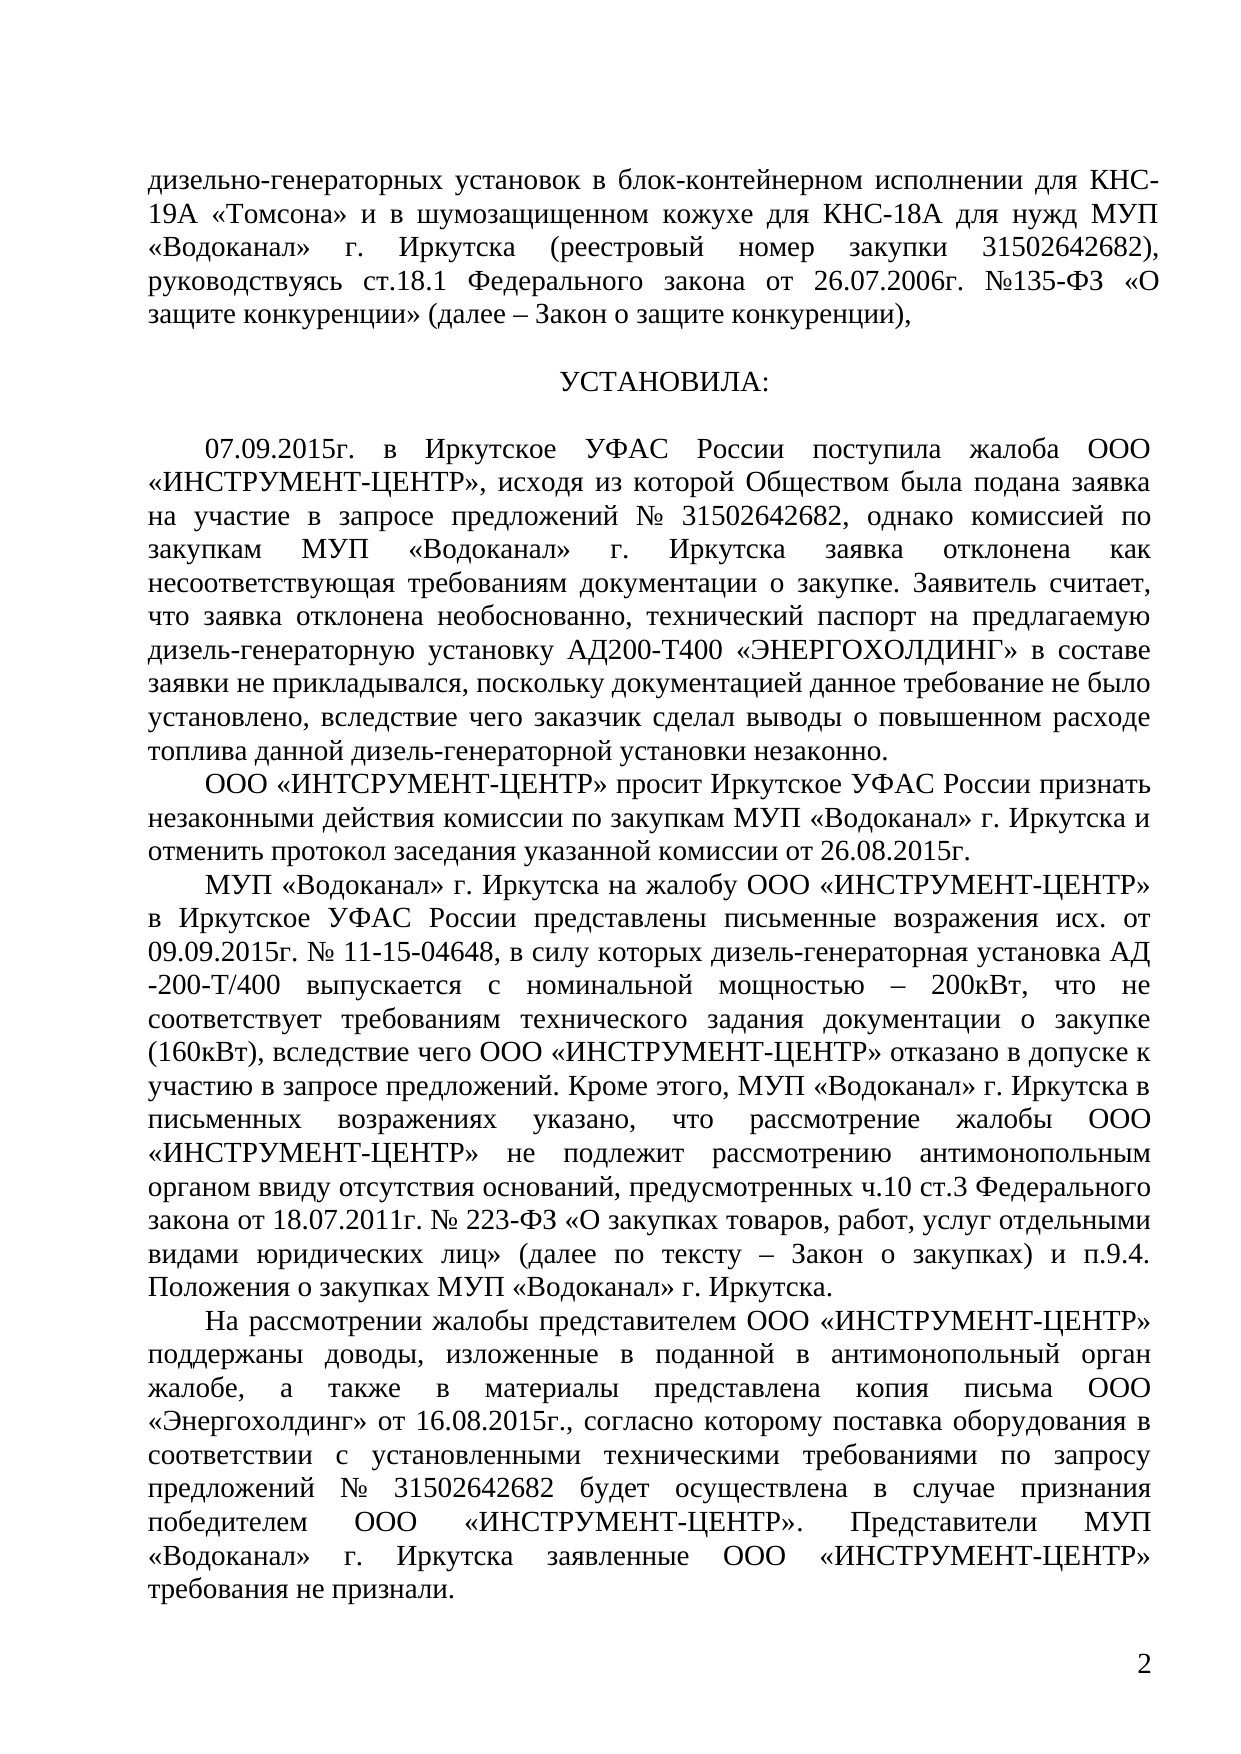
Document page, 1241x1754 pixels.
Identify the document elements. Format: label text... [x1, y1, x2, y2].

text 07.09.2015г. в Иркутское УФАС России поступила жалоба ООО «ИНСТРУМЕНТ-ЦЕНТР», исходя из которой Обществом была подана заявка на участие в запросе предложений № 31502642682, однако комиссией по закупкам МУП «Водоканал» г. Иркутска заявка отклонена как несоответствующая требованиям документации о закупке. Заявитель считает, что заявка отклонена необоснованно, технический паспорт на предлагаемую дизель-генераторную установку АД200-Т400 «ЭНЕРГОХОЛДИНГ» в составе заявки не прикладывался, поскольку документацией данное требование не было установлено, вследствие чего заказчик сделал выводы о повышенном расходе топлива данной дизель-генераторной установки незаконно. [148, 431, 1152, 766]
text УСТАНОВИЛА: [148, 364, 1116, 397]
text МУП «Водоканал» г. Иркутска на жалобу ООО «ИНСТРУМЕНТ-ЦЕНТР» в Иркутское УФАС России представлены письменные возражения исх. от 09.09.2015г. № 11-15-04648, в силу которых дизель-генераторная установка АД -200-Т/400 выпускается с номинальной мощностью – 200кВт, что не соответствует требованиям технического задания документации о закупке (160кВт), вследствие чего ООО «ИНСТРУМЕНТ-ЦЕНТР» отказано в допуске к участию в запросе предложений. Кроме этого, МУП «Водоканал» г. Иркутска в письменных возражениях указано, что рассмотрение жалобы ООО «ИНСТРУМЕНТ-ЦЕНТР» не подлежит рассмотрению антимонопольным органом ввиду отсутствия оснований, предусмотренных ч.10 ст.3 Федерального закона от 18.07.2011г. № 223-ФЗ «О закупках товаров, работ, услуг отдельными видами юридических лиц» (далее по тексту – Закон о закупках) и п.9.4. Положения о закупках МУП «Водоканал» г. Иркутска. [148, 867, 1152, 1303]
text ООО «ИНТСРУМЕНТ-ЦЕНТР» просит Иркутское УФАС России признать незаконными действия комиссии по закупкам МУП «Водоканал» г. Иркутска и отменить протокол заседания указанной комиссии от 26.08.2015г. [148, 766, 1152, 867]
text На рассмотрении жалобы представителем ООО «ИНСТРУМЕНТ-ЦЕНТР» поддержаны доводы, изложенные в поданной в антимонопольный орган жалобе, а также в материалы представлена копия письма ООО «Энергохолдинг» от 16.08.2015г., согласно которому поставка оборудования в соответствии с установленными техническими требованиями по запросу предложений № 31502642682 будет осуществлена в случае признания победителем ООО «ИНСТРУМЕНТ-ЦЕНТР». Представители МУП «Водоканал» г. Иркутска заявленные ООО «ИНСТРУМЕНТ-ЦЕНТР» требования не признали. [148, 1303, 1152, 1605]
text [148, 162, 1160, 330]
